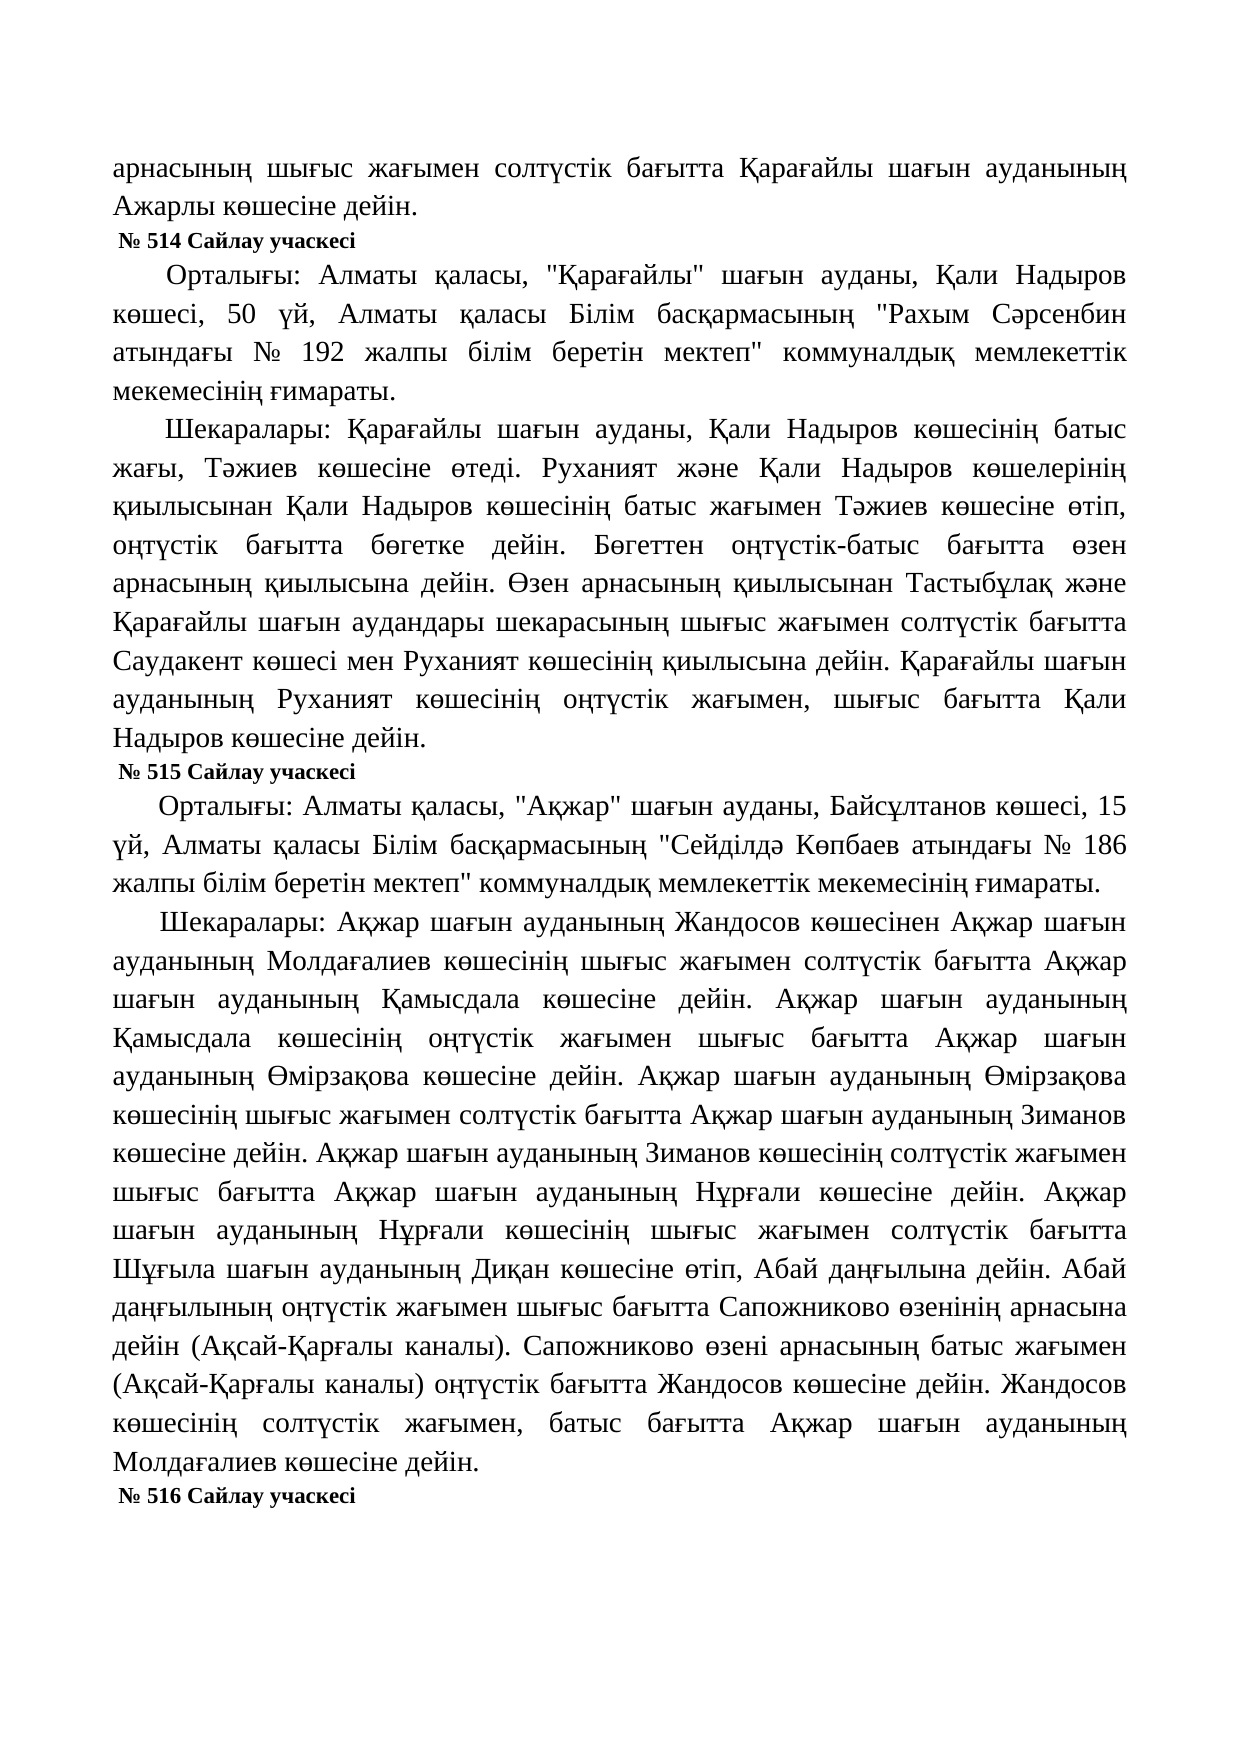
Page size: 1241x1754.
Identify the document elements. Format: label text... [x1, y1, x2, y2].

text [112, 150, 1128, 222]
text Орталығы: Алматы қаласы, "Қарағайлы" шағын ауданы, Қали Надыров көшесі, 50 үй, Алматы қаласы Білім басқармасының "Рахым Сәрсенбин атындағы № 192 жалпы білім беретін мектеп" коммуналдық мемлекеттік мекемесінің ғимараты. [112, 257, 1128, 406]
text № 516 Сайлау учаскесі [112, 1482, 1128, 1509]
text Шекаралары: Қарағайлы шағын ауданы, Қали Надыров көшесінің батыс жағы, Тәжиев көшесіне өтеді. Руханият және Қали Надыров көшелерінің қиылысынан Қали Надыров көшесінің батыс жағымен Тәжиев көшесіне өтіп, оңтүстік бағытта бөгетке дейін. Бөгеттен оңтүстік-батыс бағытта өзен арнасының қиылысына дейін. Өзен арнасының қиылысынан Тастыбұлақ және Қарағайлы шағын аудандары шекарасының шығыс жағымен солтүстік бағытта Саудакент көшесі мен Руханият көшесінің қиылысына дейін. Қарағайлы шағын ауданының Руханият көшесінің оңтүстік жағымен, шығыс бағытта Қали Надыров көшесіне дейін. [112, 411, 1128, 753]
text Шекаралары: Ақжар шағын ауданының Жандосов көшесінен Ақжар шағын ауданының Молдағалиев көшесінің шығыс жағымен солтүстік бағытта Ақжар шағын ауданының Қамысдала көшесіне дейін. Ақжар шағын ауданының Қамысдала көшесінің оңтүстік жағымен шығыс бағытта Ақжар шағын ауданының Өмірзақова көшесіне дейін. Ақжар шағын ауданының Өмірзақова көшесінің шығыс жағымен солтүстік бағытта Ақжар шағын ауданының Зиманов көшесіне дейін. Ақжар шағын ауданының Зиманов көшесінің солтүстік жағымен шығыс бағытта Ақжар шағын ауданының Нұрғали көшесіне дейін. Ақжар шағын ауданының Нұрғали көшесінің шығыс жағымен солтүстік бағытта Шұғыла шағын ауданының Диқан көшесіне өтіп, Абай даңғылына дейін. Абай даңғылының оңтүстік жағымен шығыс бағытта Сапожниково өзенінің арнасына дейін (Ақсай-Қарғалы каналы). Сапожниково өзені арнасының батыс жағымен (Ақсай-Қарғалы каналы) оңтүстік бағытта Жандосов көшесіне дейін. Жандосов көшесінің солтүстік жағымен, батыс бағытта Ақжар шағын ауданының Молдағалиев көшесіне дейін. [112, 904, 1128, 1477]
text № 514 Сайлау учаскесі [112, 227, 1128, 253]
text Орталығы: Алматы қаласы, "Ақжар" шағын ауданы, Байсұлтанов көшесі, 15 үй, Алматы қаласы Білім басқармасының "Сейділдә Көпбаев атындағы № 186 жалпы білім беретін мектеп" коммуналдық мемлекеттік мекемесінің ғимараты. [112, 788, 1128, 899]
text № 515 Сайлау учаскесі [112, 758, 1128, 785]
